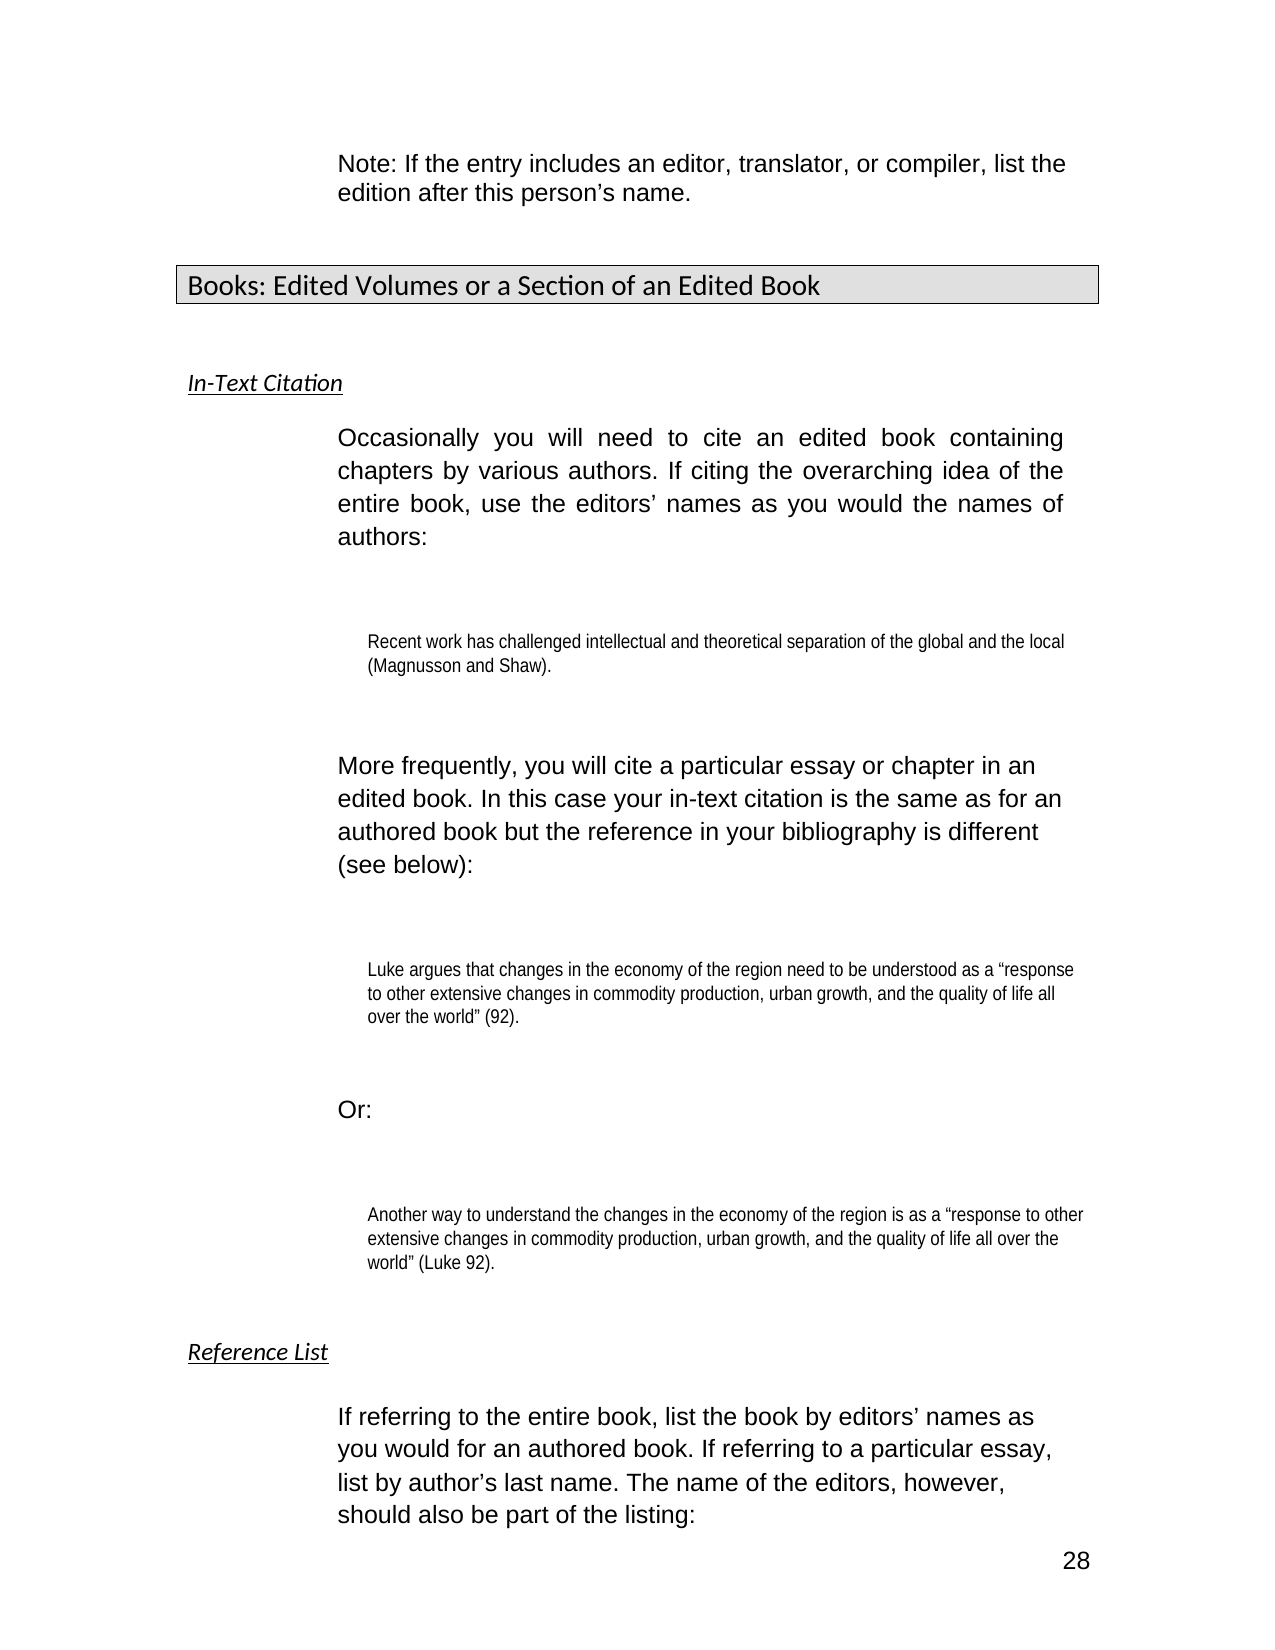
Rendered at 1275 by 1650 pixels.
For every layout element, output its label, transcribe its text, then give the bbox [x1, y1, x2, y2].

text Note: If the entry includes an editor, translator, or compiler, list the edition after this person’s name. [337, 150, 1087, 206]
text Another way to understand the changes in the economy of the region is as a “response to other extensive changes in commodity production, urban growth, and the quality of life all over the world” (Luke 92). [367, 1203, 1088, 1273]
text Occasionally you will need to cite an edited book containing chapters by various authors. If citing the overarching idea of the entire book, use the editors’ names as you would the names of authors: [337, 423, 1065, 551]
text If referring to the entire book, list the book by editors’ names as you would for an authored book. If referring to a particular essay, list by author’s last name. The name of the editors, however, should also be part of the listing: [337, 1401, 1072, 1529]
text Reference List [187, 1336, 331, 1367]
text More frequently, you will cite a particular essay or chapter in an edited book. In this case your in-text citation is the same as for an authored book but the reference in your bibliography is different (see below): [337, 751, 1079, 879]
text Recent work has challenged intellectual and theoretical separation of the global and the local (Magnusson and Shaw). [367, 630, 1069, 677]
text Luke argues that changes in the economy of the region need to be understood as a “response to other extensive changes in commodity production, urban growth, and the quality of life all over the world” (92). [367, 958, 1078, 1028]
text In-Text Citation [187, 367, 1110, 398]
text Or: [337, 1095, 1110, 1124]
